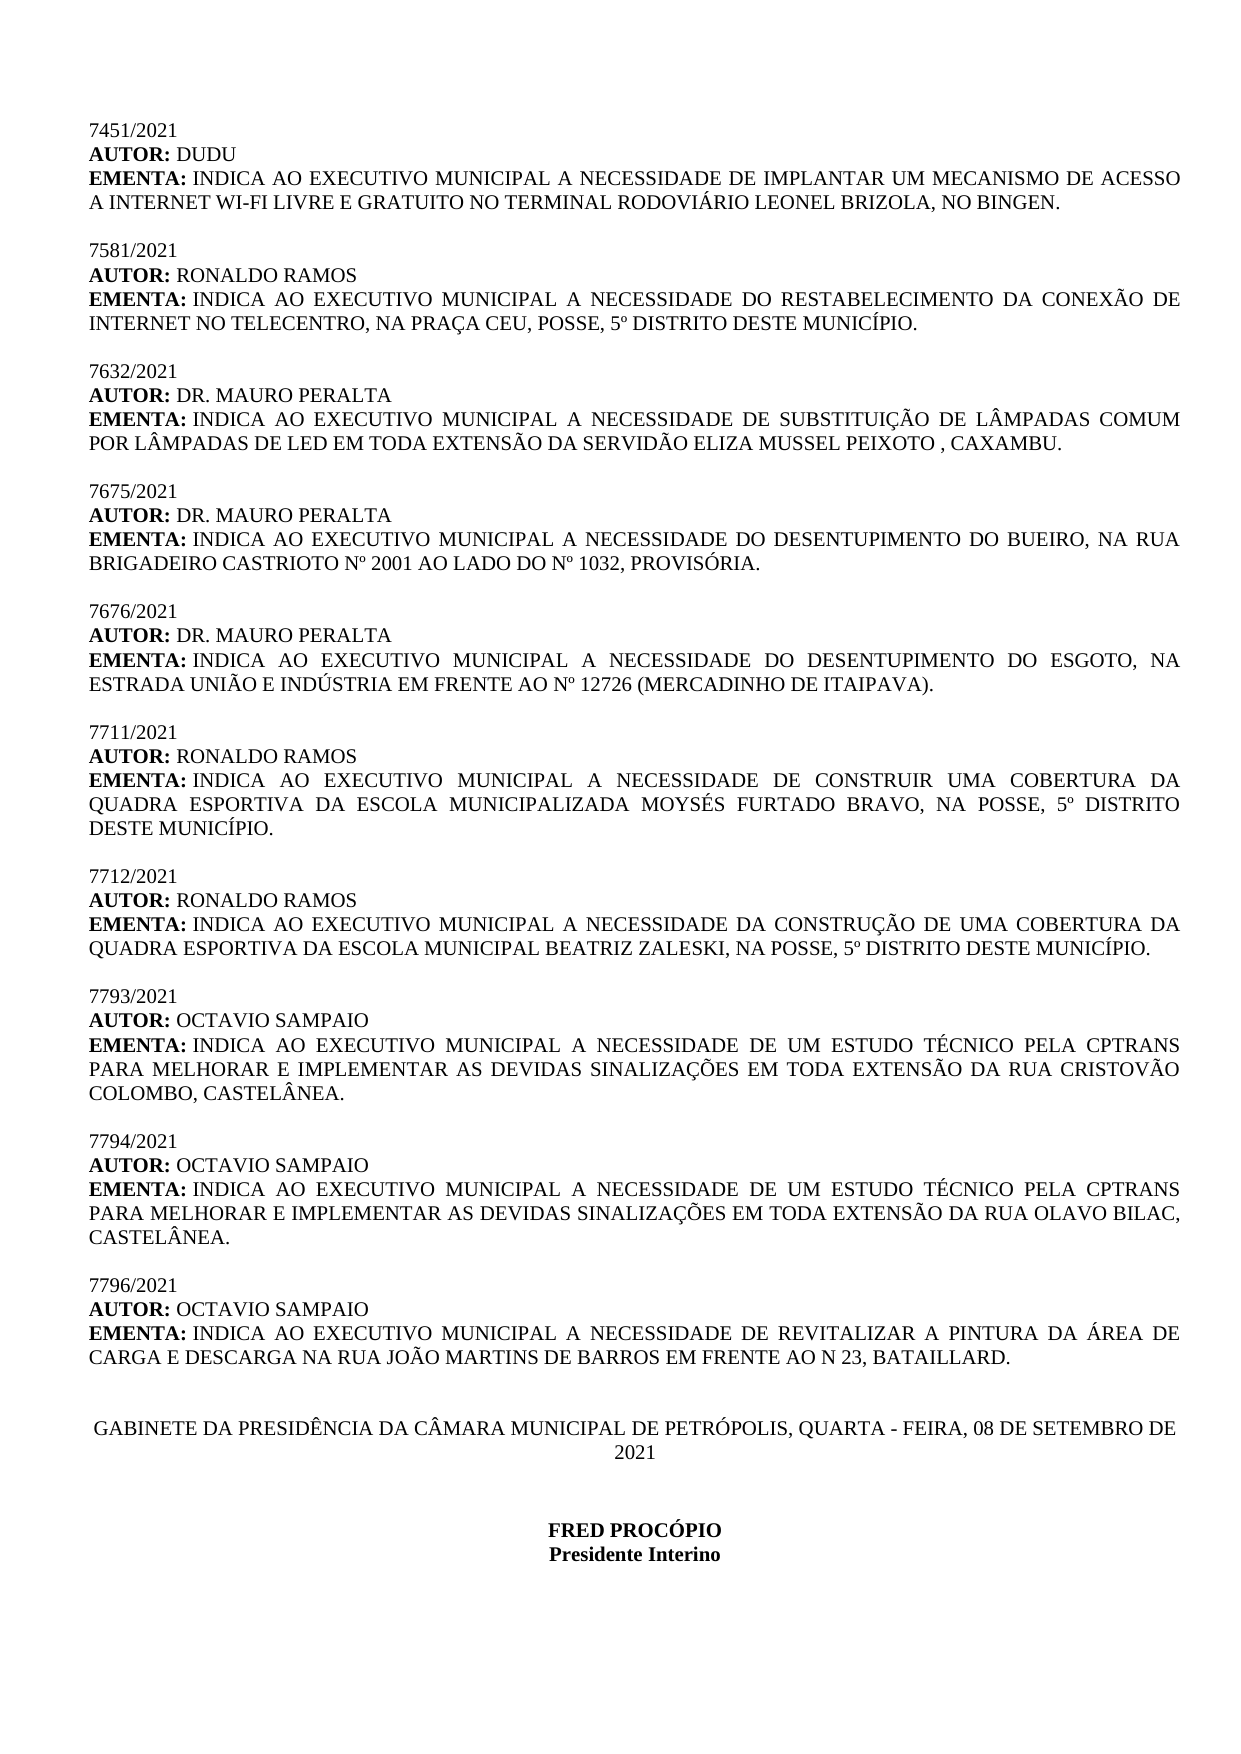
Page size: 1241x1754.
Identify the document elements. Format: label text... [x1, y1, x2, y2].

table_cell GABINETE DA PRESIDÊNCIA DA CÂMARA MUNICIPAL DE PETRÓPOLIS, QUARTA - FEIRA, 08 DE SETEMBRO DE 2021 [89, 1416, 1181, 1464]
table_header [89, 118, 1181, 1416]
table_cell FRED PROCÓPIO Presidente Interino [89, 1464, 1181, 1566]
